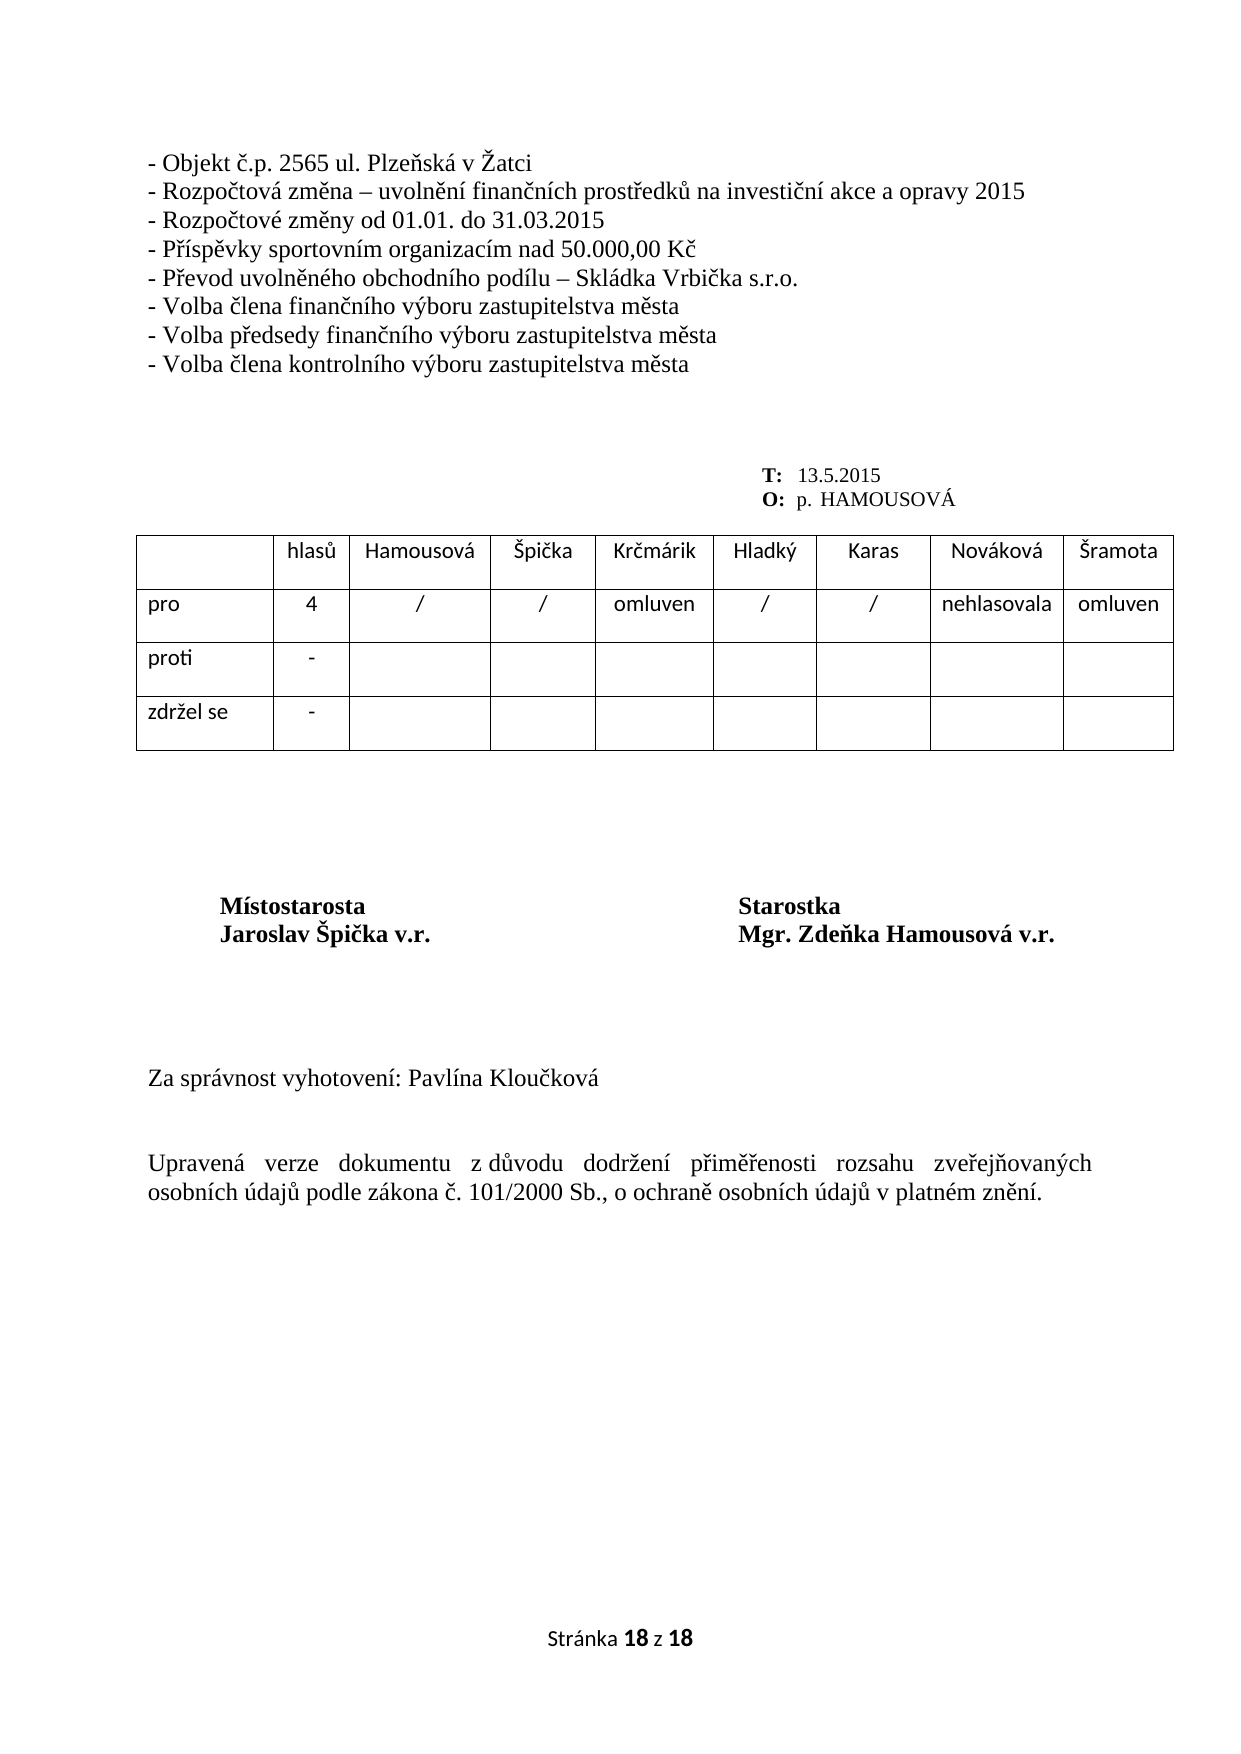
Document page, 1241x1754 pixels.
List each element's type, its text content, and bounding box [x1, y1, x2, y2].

table_cell 4 [274, 590, 349, 642]
table_cell [714, 643, 816, 696]
table_header Nováková [931, 536, 1063, 588]
table_cell [350, 643, 490, 696]
table_cell / [714, 590, 816, 642]
table_cell zdržel se [137, 697, 273, 750]
table_cell - [274, 643, 349, 696]
table_cell [350, 697, 490, 750]
table_header Hamousová [350, 536, 490, 588]
table_cell [1064, 697, 1173, 750]
table_cell - [274, 697, 349, 750]
table_cell [596, 697, 713, 750]
table_cell [931, 643, 1063, 696]
text - Rozpočtová změna – uvolnění finančních prostředků na investiční akce a opravy 2015 [148, 176, 1093, 205]
text Jaroslav Špička v.r. Mgr. Zdeňka Hamousová v.r. [148, 919, 1093, 948]
table_header Krčmárik [596, 536, 713, 588]
table_cell / [350, 590, 490, 642]
table_header Šramota [1064, 536, 1173, 588]
table_cell omluven [1064, 590, 1173, 642]
table_cell [714, 697, 816, 750]
table_cell [931, 697, 1063, 750]
text - Volba člena kontrolního výboru zastupitelstva města [148, 349, 1093, 378]
table_header Špička [491, 536, 595, 588]
table_cell [817, 643, 930, 696]
table_header Hladký [714, 536, 816, 588]
table_cell proti [137, 643, 273, 696]
table_header Karas [817, 536, 930, 588]
table_header [137, 536, 273, 588]
table_cell / [491, 590, 595, 642]
text - Objekt č.p. 2565 ul. Plzeňská v Žatci [148, 148, 1093, 176]
text - Příspěvky sportovním organizacím nad 50.000,00 Kč [148, 234, 1093, 263]
text - Volba předsedy finančního výboru zastupitelstva města [148, 320, 1093, 349]
table_cell [491, 697, 595, 750]
table_cell nehlasovala [931, 590, 1063, 642]
text - Převod uvolněného obchodního podílu – Skládka Vrbička s.r.o. [148, 263, 1093, 291]
table_cell omluven [596, 590, 713, 642]
text Upravená verze dokumentu z důvodu dodržení přiměřenosti rozsahu zveřejňovaných osobních údajů podle zákona č. 101/2000 Sb., o ochraně osobních údajů v platném znění. [148, 1148, 1093, 1205]
text O: p. HAMOUSOVÁ [148, 487, 1093, 511]
subtitle Za správnost vyhotovení: Pavlína Kloučková [148, 1063, 1093, 1092]
table_header hlasů [274, 536, 349, 588]
table_cell / [817, 590, 930, 642]
text T: 13.5.2015 [148, 462, 1093, 487]
table_cell [817, 697, 930, 750]
table_cell [1064, 643, 1173, 696]
table_cell pro [137, 590, 273, 642]
table_cell [491, 643, 595, 696]
text - Rozpočtové změny od 01.01. do 31.03.2015 [148, 205, 1093, 234]
text - Volba člena finančního výboru zastupitelstva města [148, 291, 1093, 320]
text Místostarosta Starostka [148, 891, 1093, 919]
table_cell [596, 643, 713, 696]
